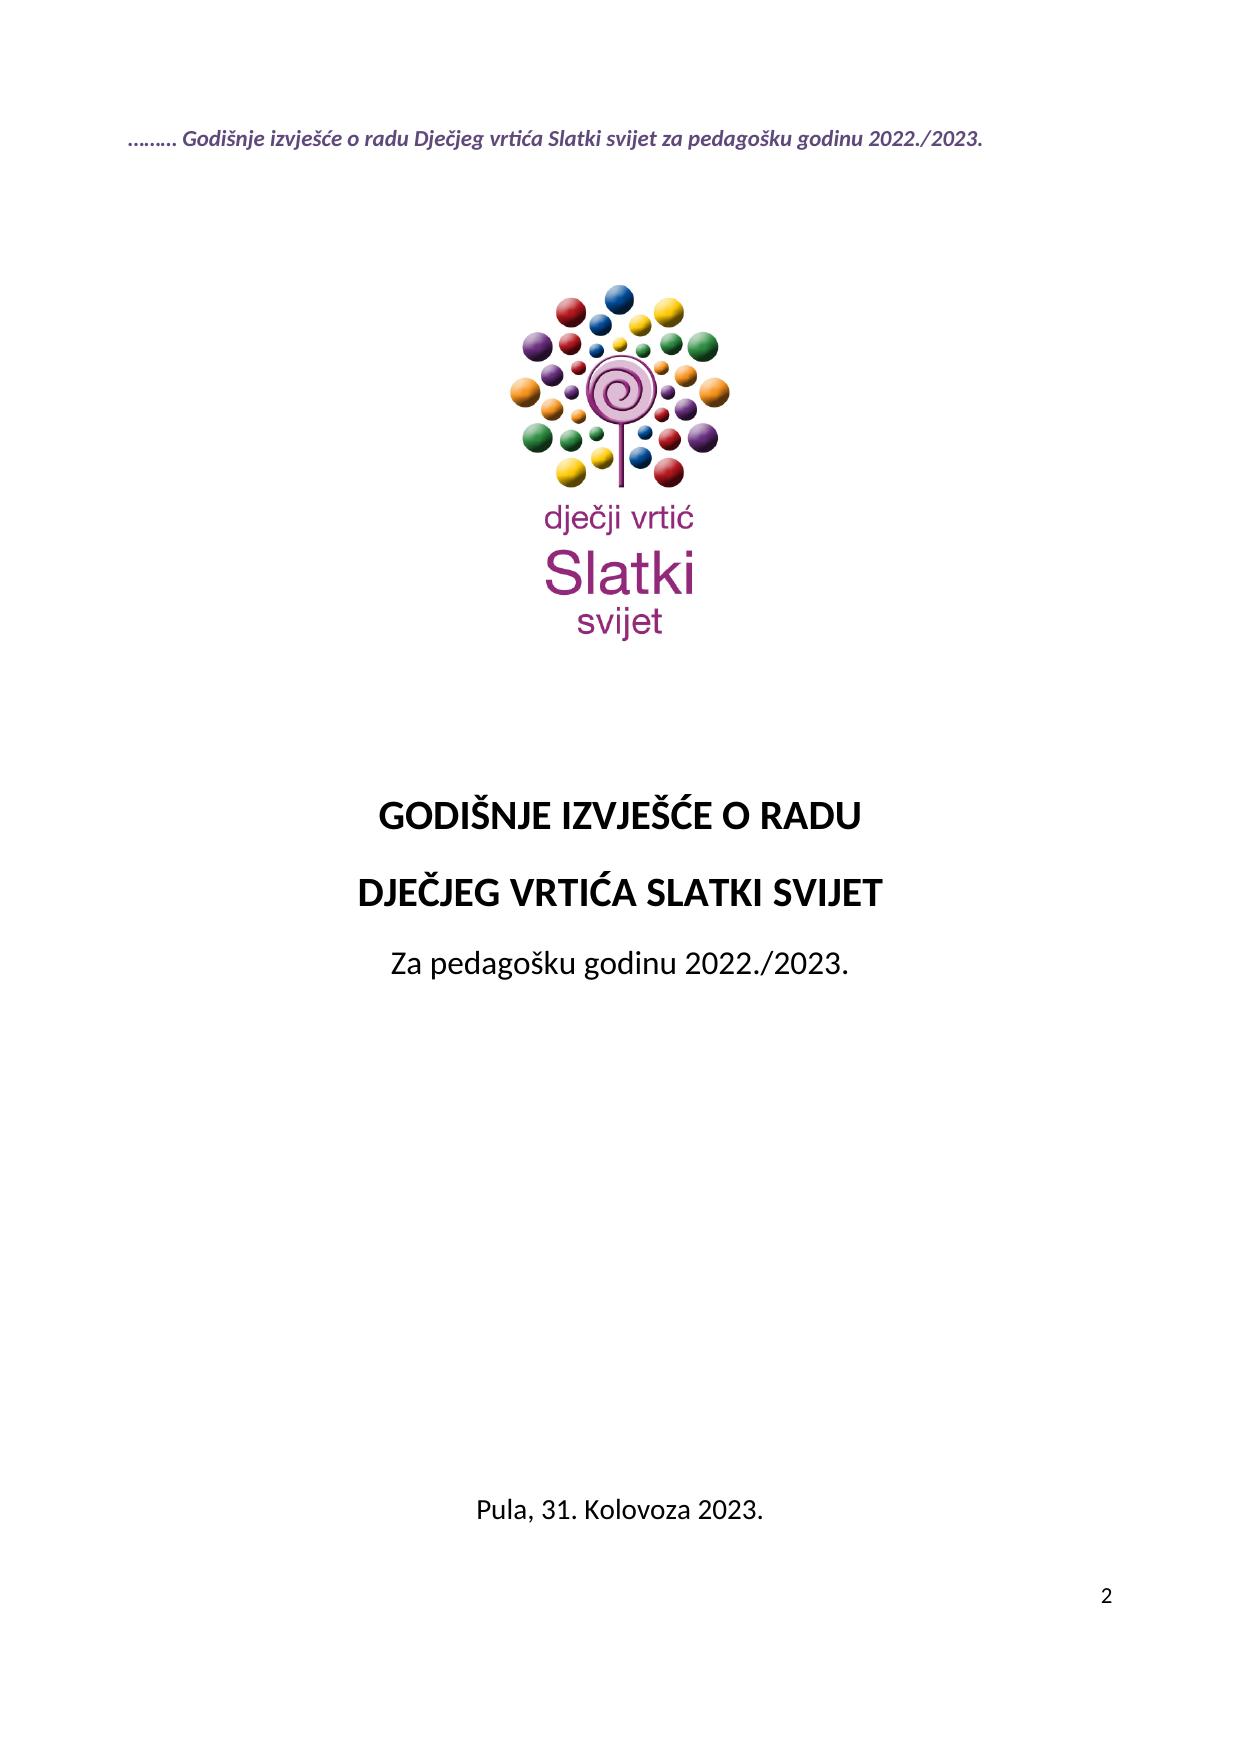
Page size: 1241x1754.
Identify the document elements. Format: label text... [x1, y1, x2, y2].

text GODIŠNJE IZVJEŠĆE O RADU [128, 789, 1112, 840]
text Pula, 31. Kolovoza 2023. [128, 1491, 1112, 1527]
text Za pedagošku godinu 2022./2023. [128, 942, 1112, 982]
text DJEČJEG VRTIĆA SLATKI SVIJET [128, 866, 1112, 916]
picture [502, 276, 738, 650]
